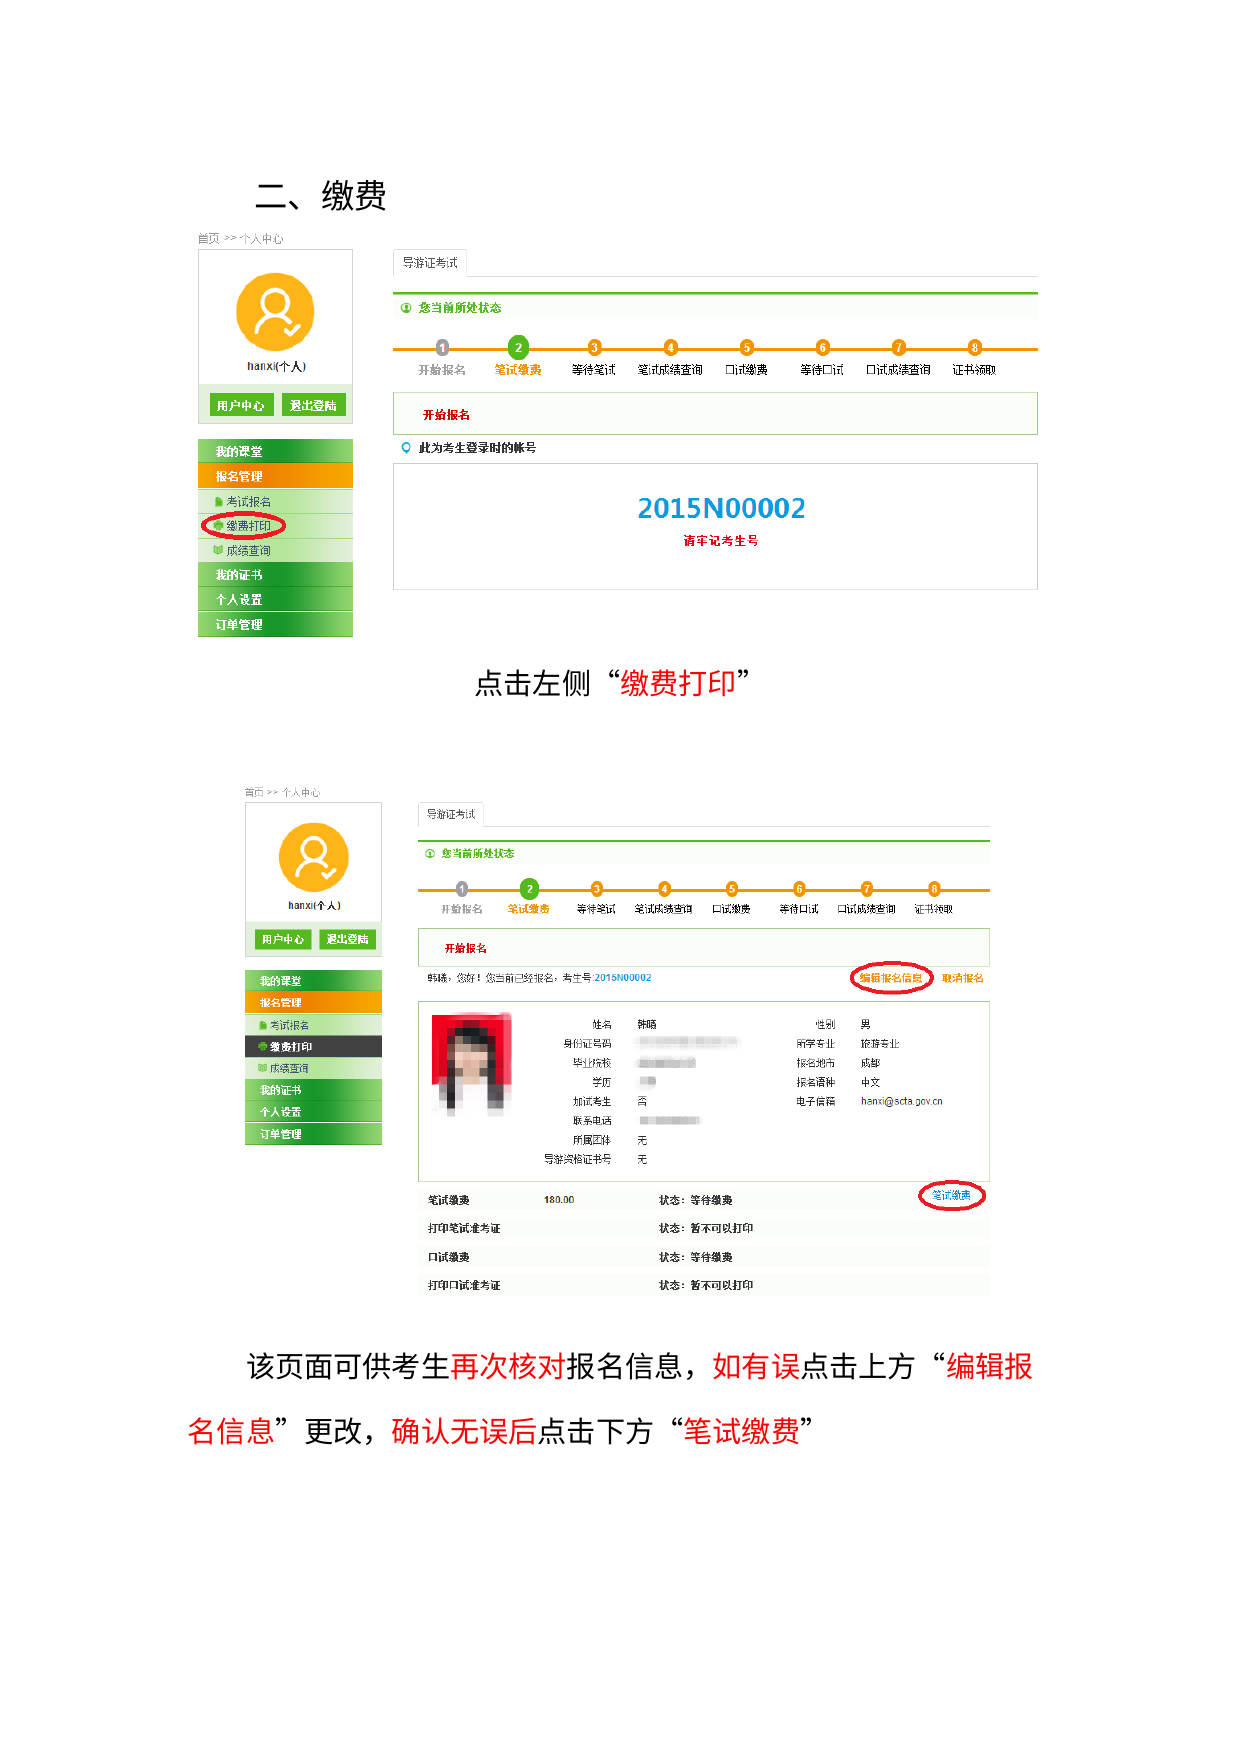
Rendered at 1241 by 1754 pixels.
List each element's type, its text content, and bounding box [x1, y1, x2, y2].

picture [238, 779, 1002, 1308]
text 点击左侧“缴费打印” [187, 649, 1053, 714]
text 二、缴费 [187, 162, 1053, 227]
picture [188, 227, 1053, 648]
text 该页面可供考生再次核对报名信息，如有误点击上方“编辑报名信息”更改，确认无误后点击下方“笔试缴费” [187, 1332, 1053, 1462]
